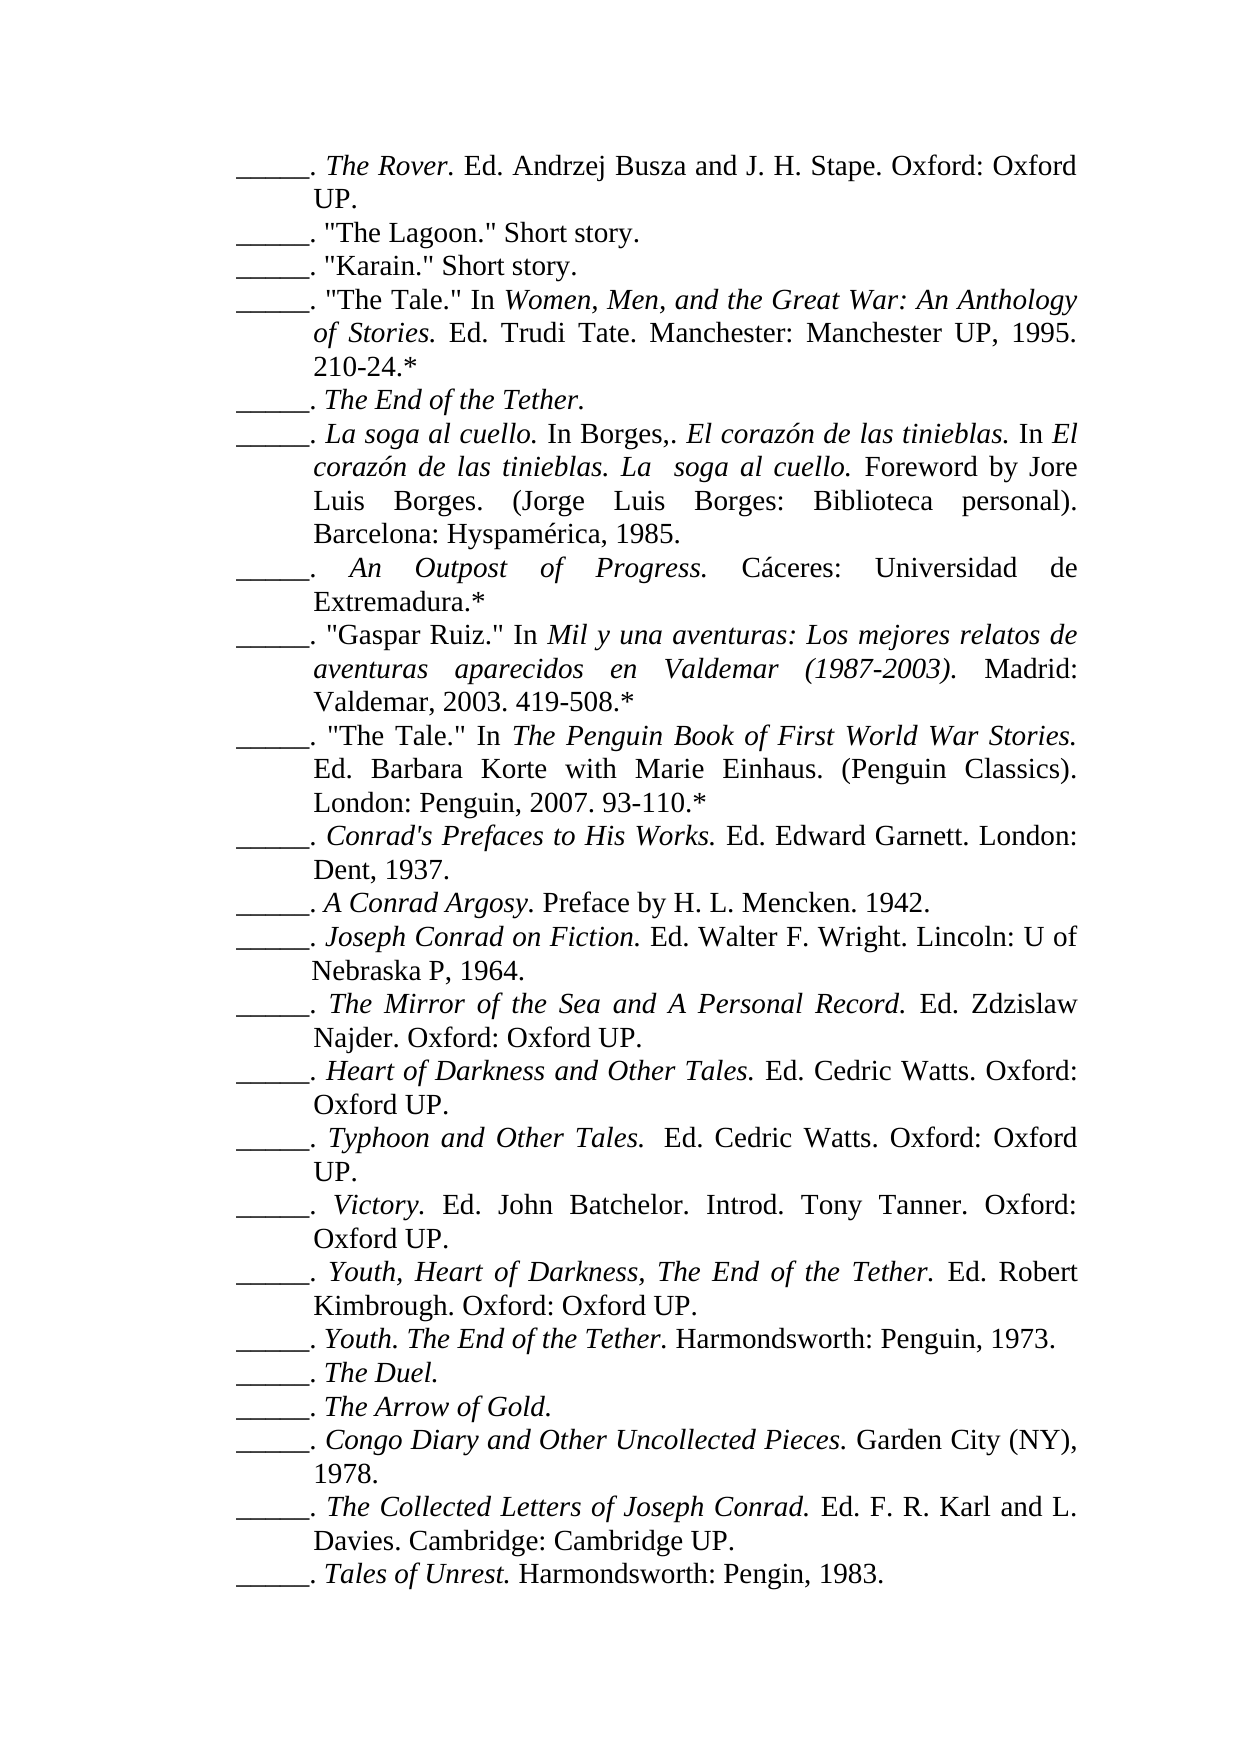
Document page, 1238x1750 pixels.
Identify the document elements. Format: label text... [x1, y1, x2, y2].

text _____. Typhoon and Other Tales. Ed. Cedric Watts. Oxford: Oxford UP. [236, 1120, 1078, 1187]
text _____. Victory. Ed. John Batchelor. Introd. Tony Tanner. Oxford: Oxford UP. [236, 1187, 1078, 1254]
text _____. Tales of Unrest. Harmondsworth: Pengin, 1983. [236, 1556, 1078, 1590]
text _____. The End of the Tether. [236, 382, 1078, 416]
text _____. Conrad's Prefaces to His Works. Ed. Edward Garnett. London: Dent, 1937. [236, 818, 1078, 886]
text _____. The Duel. [236, 1355, 1078, 1389]
text _____. The Collected Letters of Joseph Conrad. Ed. F. R. Karl and L. Davies. Cambridge: Cambridge UP. [236, 1489, 1078, 1556]
text _____. An Outpost of Progress. Cáceres: Universidad de Extremadura.* [236, 550, 1078, 617]
text _____. Youth, Heart of Darkness, The End of the Tether. Ed. Robert Kimbrough. Oxford: Oxford UP. [236, 1254, 1078, 1322]
text _____. "The Tale." In Women, Men, and the Great War: An Anthology of Stories. Ed. Trudi Tate. Manchester: Manchester UP, 1995. 210-24.* [236, 282, 1078, 382]
text _____. Youth. The End of the Tether. Harmondsworth: Penguin, 1973. [236, 1322, 1078, 1355]
text _____. Heart of Darkness and Other Tales. Ed. Cedric Watts. Oxford: Oxford UP. [236, 1053, 1078, 1120]
text _____. "Karain." Short story. [236, 248, 1078, 282]
text _____. Congo Diary and Other Uncollected Pieces. Garden City (NY), 1978. [236, 1422, 1078, 1489]
text _____. "The Lagoon." Short story. [236, 215, 1078, 248]
text _____. "The Tale." In The Penguin Book of First World War Stories. Ed. Barbara Korte with Marie Einhaus. (Penguin Classics). London: Penguin, 2007. 93-110.* [236, 718, 1078, 818]
text _____. A Conrad Argosy. Preface by H. L. Mencken. 1942. [236, 886, 1078, 919]
text _____. The Arrow of Gold. [236, 1389, 1078, 1422]
text _____. The Mirror of the Sea and A Personal Record. Ed. Zdzislaw Najder. Oxford: Oxford UP. [236, 986, 1078, 1053]
text _____. The Rover. Ed. Andrzej Busza and J. H. Stape. Oxford: Oxford UP. [236, 148, 1078, 215]
text _____. La soga al cuello. In Borges,. El corazón de las tinieblas. In El corazón de las tinieblas. La soga al cuello. Foreword by Jore Luis Borges. (Jorge Luis Borges: Biblioteca personal). Barcelona: Hyspamérica, 1985. [236, 416, 1078, 550]
text _____. Joseph Conrad on Fiction. Ed. Walter F. Wright. Lincoln: U of Nebraska P, 1964. [236, 919, 1078, 986]
text _____. "Gaspar Ruiz." In Mil y una aventuras: Los mejores relatos de aventuras aparecidos en Valdemar (1987-2003). Madrid: Valdemar, 2003. 419-508.* [236, 617, 1078, 718]
